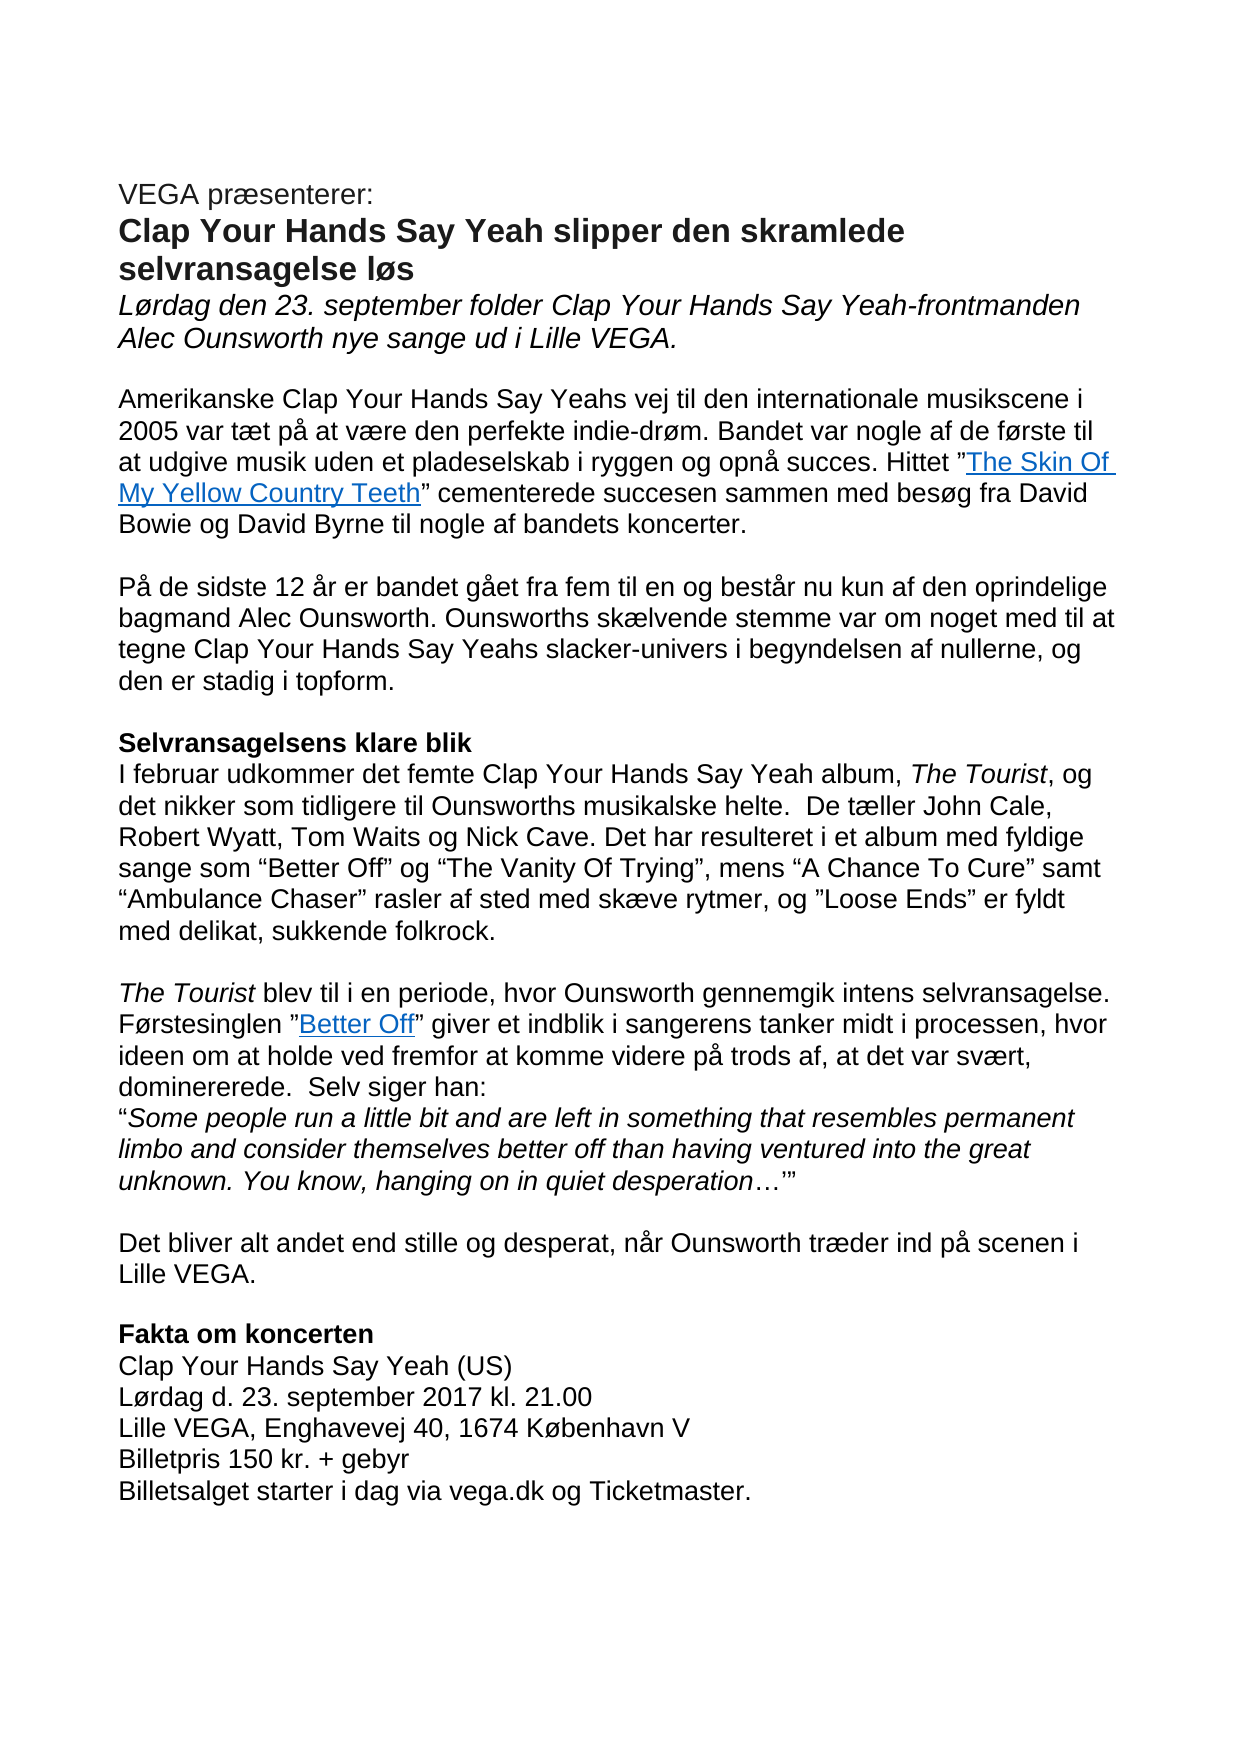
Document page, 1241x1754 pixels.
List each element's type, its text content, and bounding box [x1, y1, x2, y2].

text Lørdag d. 23. september 2017 kl. 21.00 [118, 1381, 1122, 1412]
text “Some people run a little bit and are left in something that resembles permanent limbo and consider themselves better off than having ventured into the great unknown. You know, hanging on in quiet desperation…’” [118, 1102, 1122, 1196]
text Amerikanske Clap Your Hands Say Yeahs vej til den internationale musikscene i 2005 var tæt på at være den perfekte indie-drøm. Bandet var nogle af de første til [118, 383, 1122, 446]
text Clap Your Hands Say Yeah slipper den skramlede selvransagelse løs Lørdag den 23. september folder Clap Your Hands Say Yeah-frontmanden Alec Ounsworth nye sange ud i Lille VEGA. [118, 211, 1122, 383]
text Det bliver alt andet end stille og desperat, når Ounsworth træder ind på scenen i Lille VEGA. [118, 1196, 1122, 1318]
text Billetpris 150 kr. + gebyr [118, 1443, 1122, 1475]
text at udgive musik uden et pladeselskab i ryggen og opnå succes. Hittet ”The Skin Of My Yellow Country Teeth” cementerede succesen sammen med besøg fra David Bowie og David Byrne til nogle af bandets koncerter. [118, 446, 1122, 540]
text VEGA præsenterer: [118, 177, 1122, 211]
text Fakta om koncerten [118, 1318, 1122, 1350]
text På de sidste 12 år er bandet gået fra fem til en og består nu kun af den oprindelige bagmand Alec Ounsworth. Ounsworths skælvende stemme var om noget med til at tegne Clap Your Hands Say Yeahs slacker-univers i begyndelsen af nullerne, og den er stadig i topform. [118, 571, 1122, 696]
text I februar udkommer det femte Clap Your Hands Say Yeah album, The Tourist, og det nikker som tidligere til Ounsworths musikalske helte. De tæller John Cale, Robert Wyatt, Tom Waits og Nick Cave. Det har resulteret i et album med fyldige sange som “Better Off” og “The Vanity Of Trying”, mens “A Chance To Cure” samt “Ambulance Chaser” rasler af sted med skæve rytmer, og ”Loose Ends” er fyldt med delikat, sukkende folkrock. [118, 758, 1122, 946]
text Billetsalget starter i dag via vega.dk og Ticketmaster. [118, 1475, 1122, 1506]
text Clap Your Hands Say Yeah (US) [118, 1350, 1122, 1381]
text Selvransagelsens klare blik [118, 696, 1122, 758]
text The Tourist blev til i en periode, hvor Ounsworth gennemgik intens selvransagelse. Førstesinglen ”Better Off” giver et indblik i sangerens tanker midt i processen, hvor ideen om at holde ved fremfor at komme videre på trods af, at det var svært, dominererede. Selv siger han: [118, 946, 1122, 1102]
text Lille VEGA, Enghavevej 40, 1674 København V [118, 1412, 1122, 1443]
